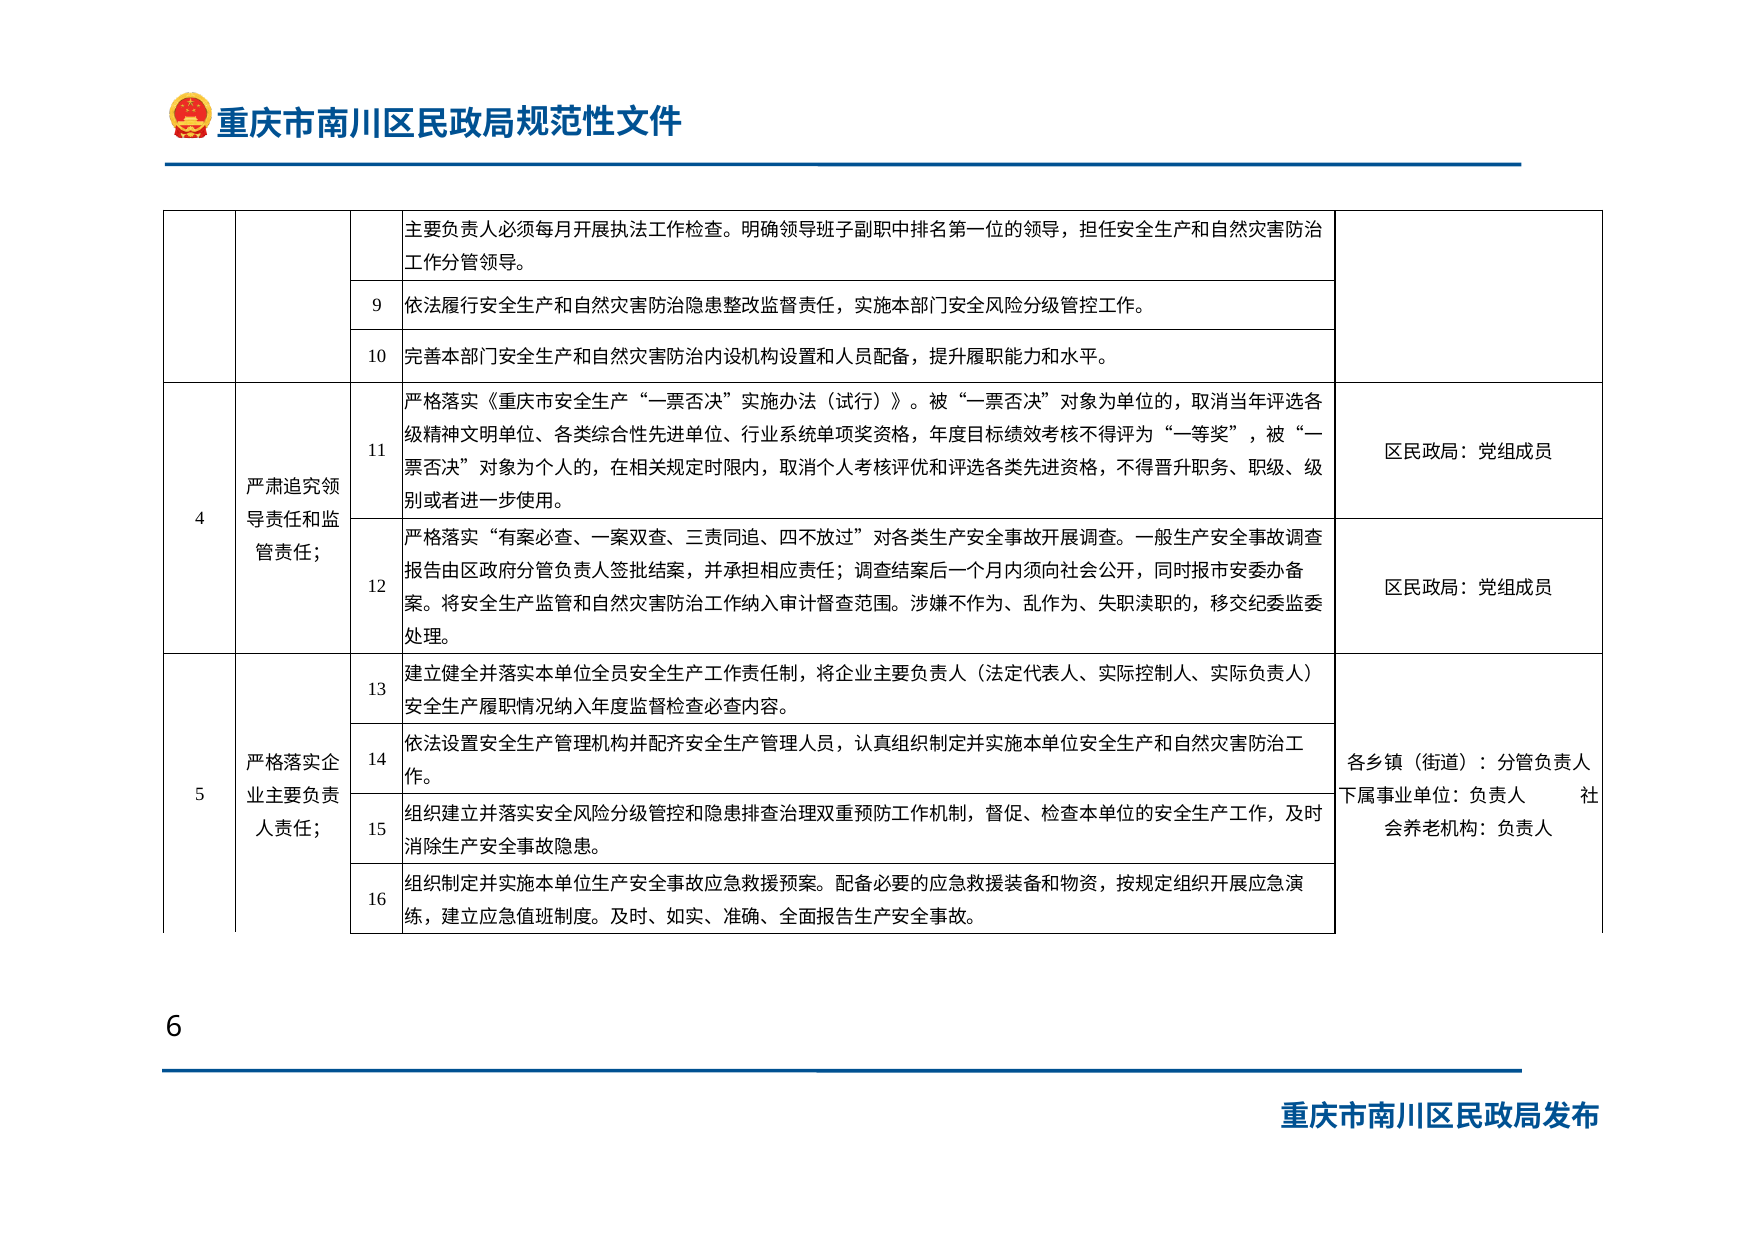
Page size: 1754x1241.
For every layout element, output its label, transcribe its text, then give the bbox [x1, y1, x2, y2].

table_cell 完善本部门安全生产和自然灾害防治内设机构设置和人员配备，提升履职能力和水平。 [403, 330, 1334, 382]
table_cell 依法履行安全生产和自然灾害防治隐患整改监督责任，实施本部门安全风险分级管控工作。 [403, 281, 1334, 328]
table_cell 14 [351, 724, 402, 793]
table_cell 11 [351, 383, 402, 517]
table_cell 严肃追究领导责任和监管责任； [236, 383, 350, 653]
table_cell 8 [351, 211, 402, 279]
table_cell 区民政局：党组成员 [1336, 383, 1602, 517]
table_cell 9 [351, 281, 402, 328]
table_cell 依法设置安全生产管理机构并配齐安全生产管理人员，认真组织制定并实施本单位安全生产和自然灾害防治工作。 [403, 724, 1334, 793]
table_cell 严格落实“有案必查、一案双查、三责同追、四不放过”对各类生产安全事故开展调查。一般生产安全事故调查报告由区政府分管负责人签批结案，并承担相应责任；调查结案后一个月内须向社会公开，同时报市安委办备案。将安全生产监管和自然灾害防治工作纳入审计督查范围。涉嫌不作为、乱作为、失职渎职的，移交纪委监委处理。 [403, 519, 1334, 653]
table_cell 15 [351, 794, 402, 863]
table_cell 坚持集中力量、走出机关、严格执法，监管人员检查工作日必须开展执法，分管负责人每周必须调度推动执法，主要负责人必须每月开展执法工作检查。明确领导班子副职中排名第一位的领导，担任安全生产和自然灾害防治工作分管领导。 [403, 211, 1334, 279]
table_cell 16 [351, 864, 402, 933]
picture [165, 90, 216, 142]
table_cell 组织制定并实施本单位生产安全事故应急救援预案。配备必要的应急救援装备和物资，按规定组织开展应急演练，建立应急值班制度。及时、如实、准确、全面报告生产安全事故。 [403, 864, 1334, 933]
table_cell 严格落实企业主要负责人责任； [235, 654, 350, 933]
table_cell 建立健全并落实本单位全员安全生产工作责任制，将企业主要负责人（法定代表人、实际控制人、实际负责人）安全生产履职情况纳入年度监督检查必查内容。 [403, 654, 1334, 723]
table_cell [1336, 211, 1602, 382]
table_cell 13 [351, 654, 402, 723]
table_cell 12 [351, 519, 402, 653]
table_cell 10 [351, 330, 402, 382]
table_cell 严格落实《重庆市安全生产“一票否决”实施办法（试行）》。被“一票否决”对象为单位的，取消当年评选各级精神文明单位、各类综合性先进单位、行业系统单项奖资格，年度目标绩效考核不得评为“一等奖”，被“一票否决”对象为个人的，在相关规定时限内，取消个人考核评优和评选各类先进资格，不得晋升职务、职级、级别或者进一步使用。 [403, 383, 1334, 517]
table_cell 5 [164, 654, 235, 933]
table_cell 4 [164, 383, 235, 653]
table_cell 区民政局：党组成员 [1336, 519, 1602, 653]
table_cell 组织建立并落实安全风险分级管控和隐患排查治理双重预防工作机制，督促、检查本单位的安全生产工作，及时消除生产安全事故隐患。 [403, 794, 1334, 863]
table_cell 各乡镇（街道）：分管负责人 下属事业单位：负责人 社会养老机构：负责人 [1336, 654, 1602, 933]
